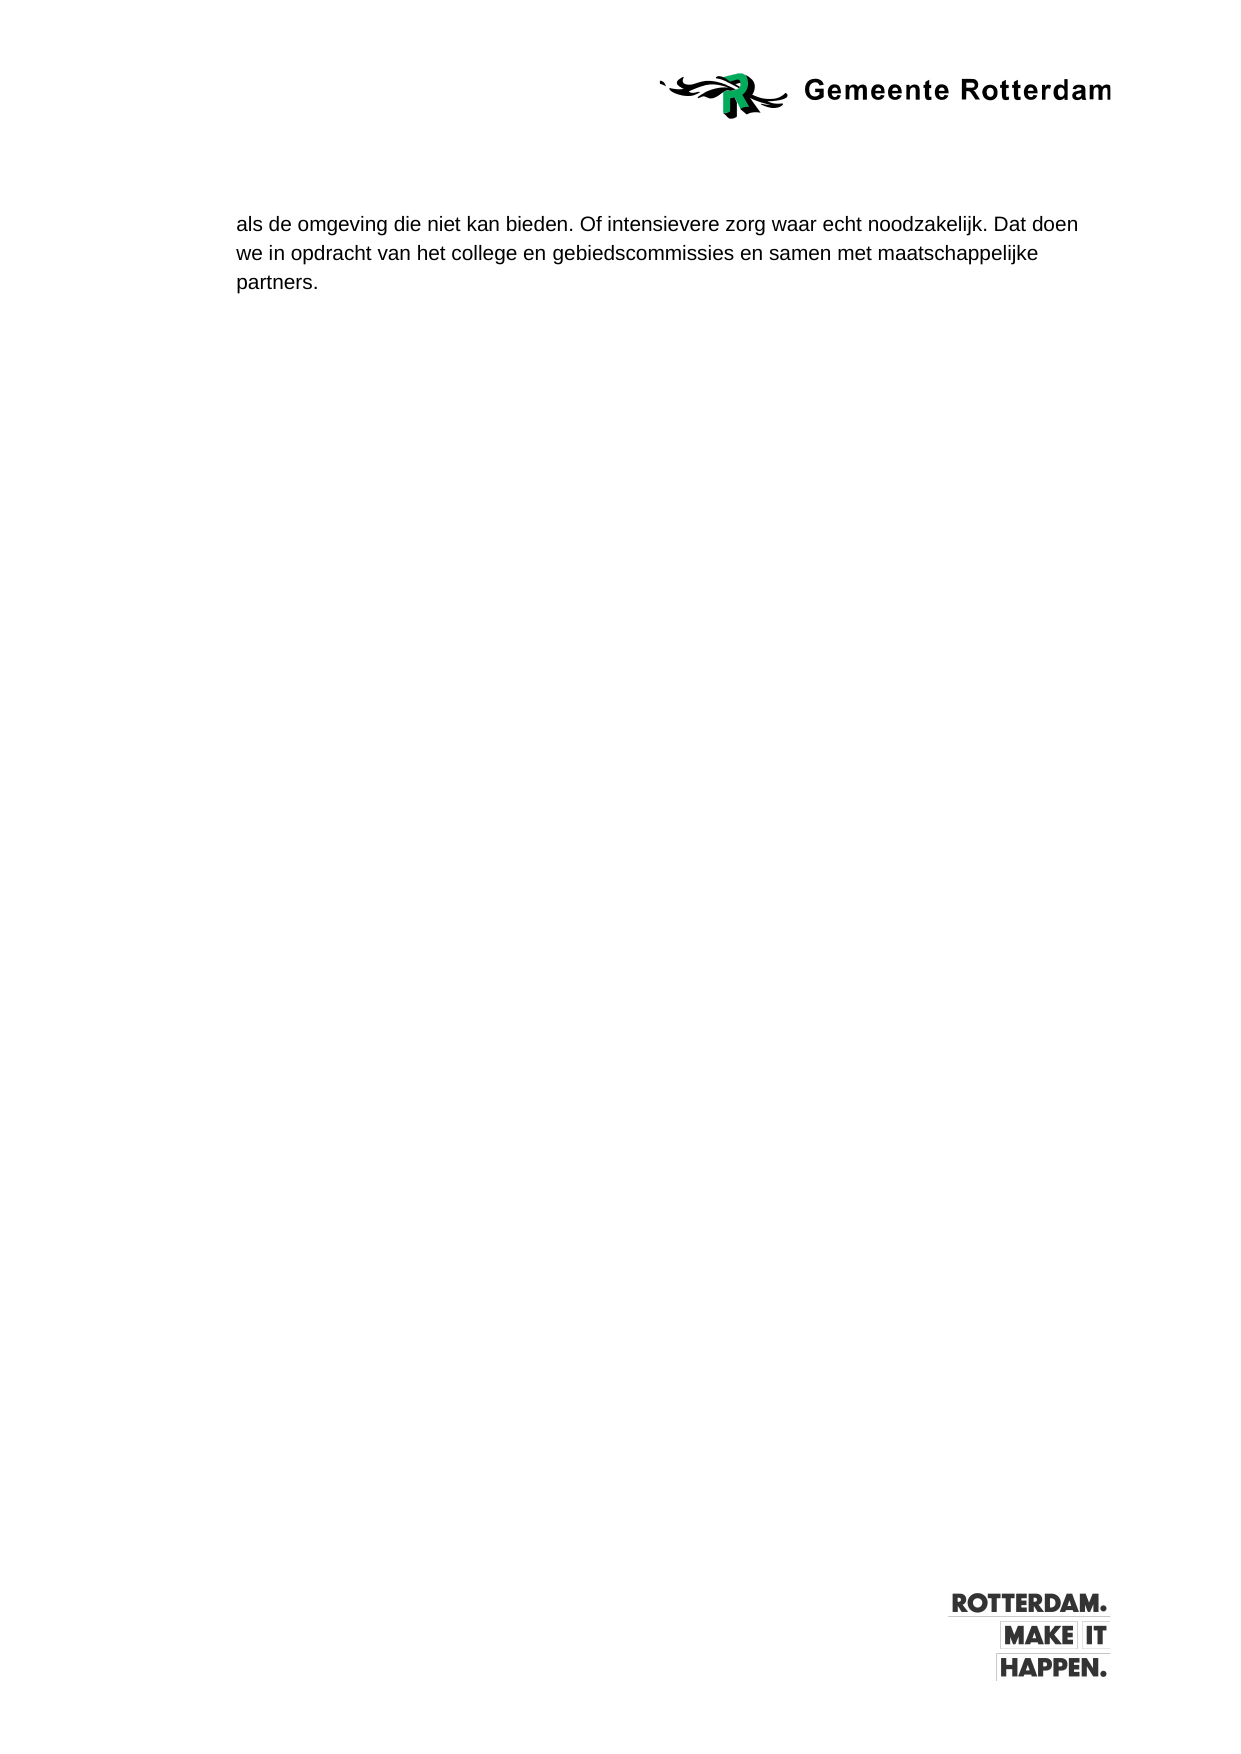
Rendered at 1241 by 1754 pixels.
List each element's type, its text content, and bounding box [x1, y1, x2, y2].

picture [659, 73, 1111, 119]
picture [948, 1590, 1111, 1681]
